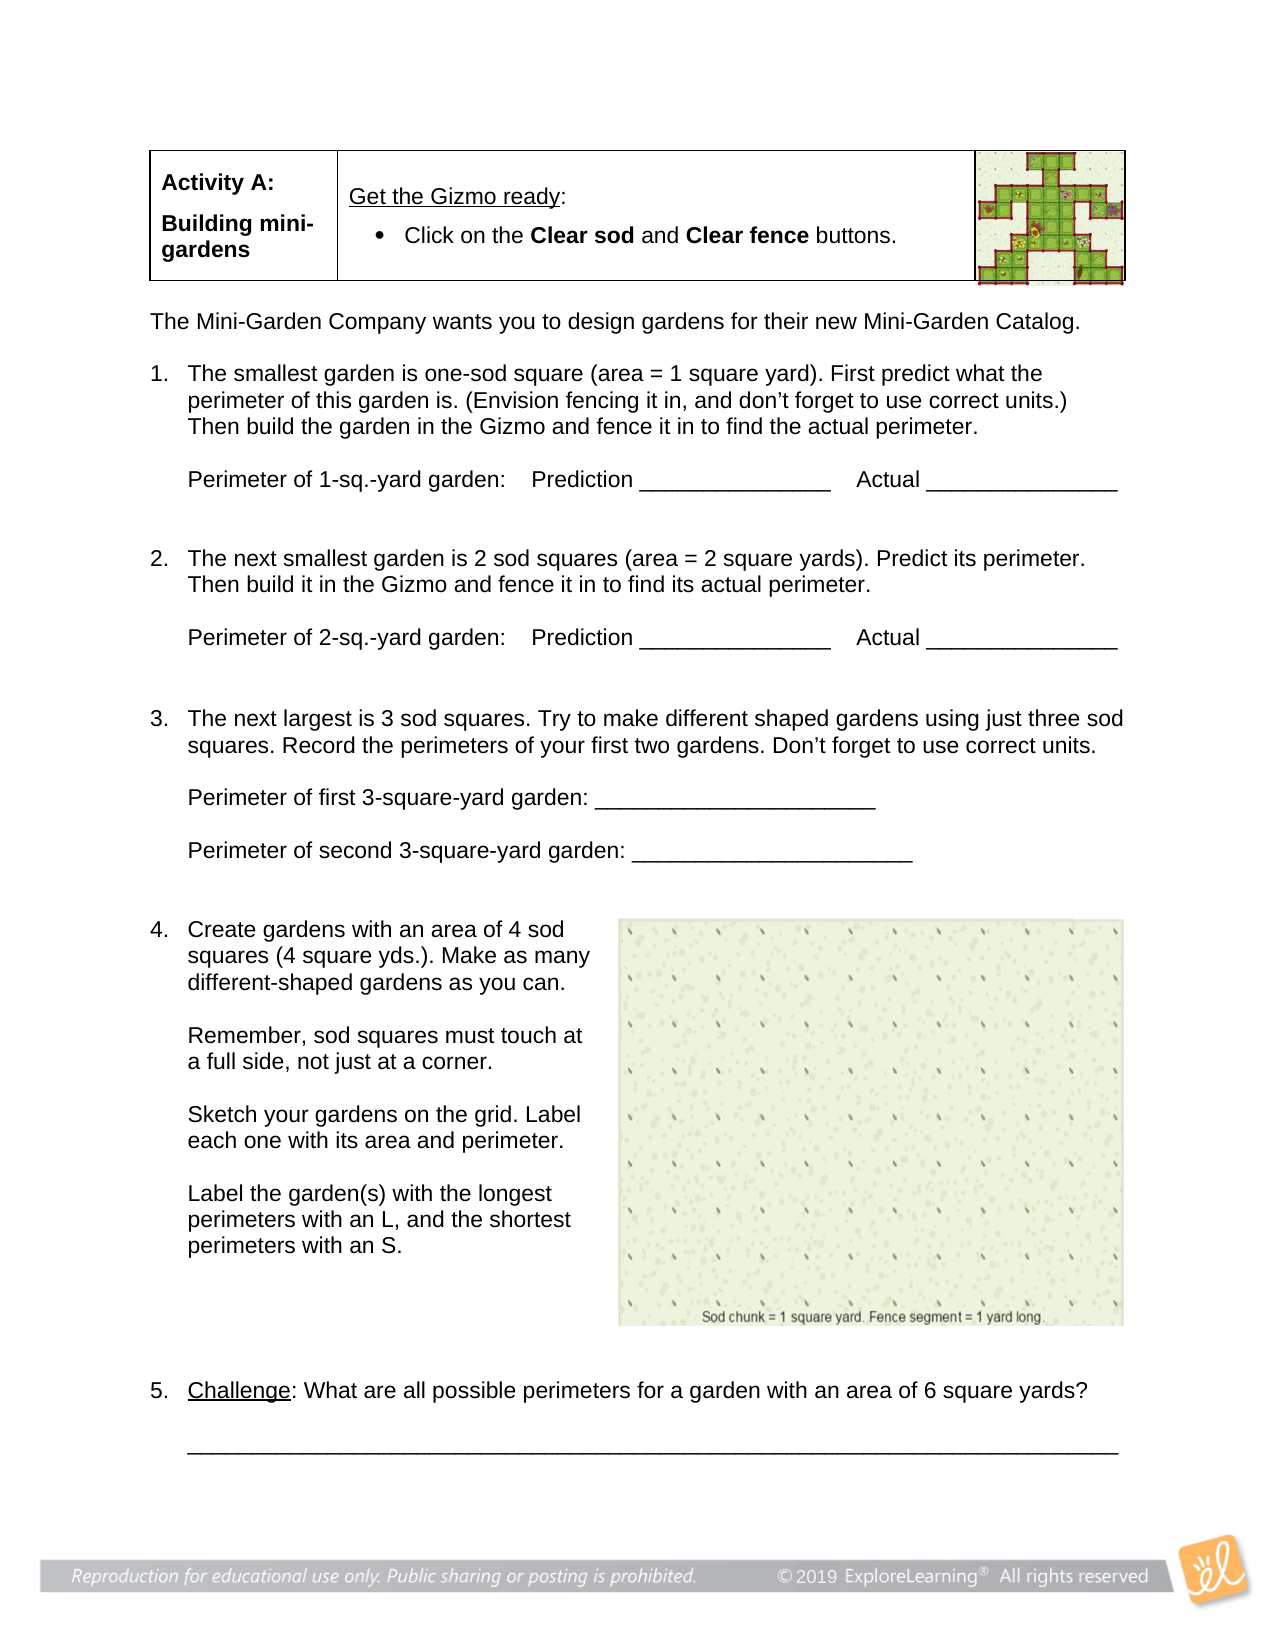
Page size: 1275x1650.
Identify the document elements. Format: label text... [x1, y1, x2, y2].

picture [609, 911, 1133, 1326]
text Perimeter of first 3-square-yard garden: ______________________ [187, 784, 1125, 811]
text Perimeter of 1-sq.-yard garden: Prediction _______________ Actual _______________ [187, 466, 1125, 492]
table_header Activity A: Building mini-gardens [151, 151, 337, 280]
table_header Get the Gizmo ready: Click on the Clear sod and Clear fence buttons. [338, 151, 974, 280]
text The Mini-Garden Company wants you to design gardens for their new Mini-Garden Catalog. [150, 308, 1125, 334]
table_header [976, 151, 1124, 280]
list The smallest garden is one-sod square (area = 1 square yard). First predict what the perimeter of this garden is. (Envision fencing it in, and don’t forget to use correct units.) Then build the garden in the Gizmo and fence it in to find the actual perimeter. [150, 360, 1125, 439]
picture [975, 281, 1125, 286]
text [187, 1429, 1125, 1456]
list Create gardens with an area of 4 sod squares (4 square yds.). Make as many different-shaped gardens as you can. [150, 916, 600, 995]
list The next smallest garden is 2 sod squares (area = 2 square yards). Predict its perimeter. Then build it in the Gizmo and fence it in to find its actual perimeter. [150, 545, 1125, 597]
text Perimeter of second 3-square-yard garden: ______________________ [187, 837, 1125, 863]
text Label the garden(s) with the longest perimeters with an L, and the shortest perimeters with an S. [187, 1180, 600, 1259]
list Challenge: What are all possible perimeters for a garden with an area of 6 square yards? [150, 1377, 1125, 1403]
picture [0, 1519, 1275, 1638]
text Sketch your gardens on the grid. Label each one with its area and perimeter. [187, 1101, 600, 1153]
text Remember, sod squares must touch at a full side, not just at a corner. [187, 1022, 600, 1074]
list The next largest is 3 sod squares. Try to make different shaped gardens using just three sod squares. Record the perimeters of your first two gardens. Don’t forget to use correct units. [150, 705, 1125, 758]
text Perimeter of 2-sq.-yard garden: Prediction _______________ Actual _______________ [187, 624, 1125, 650]
